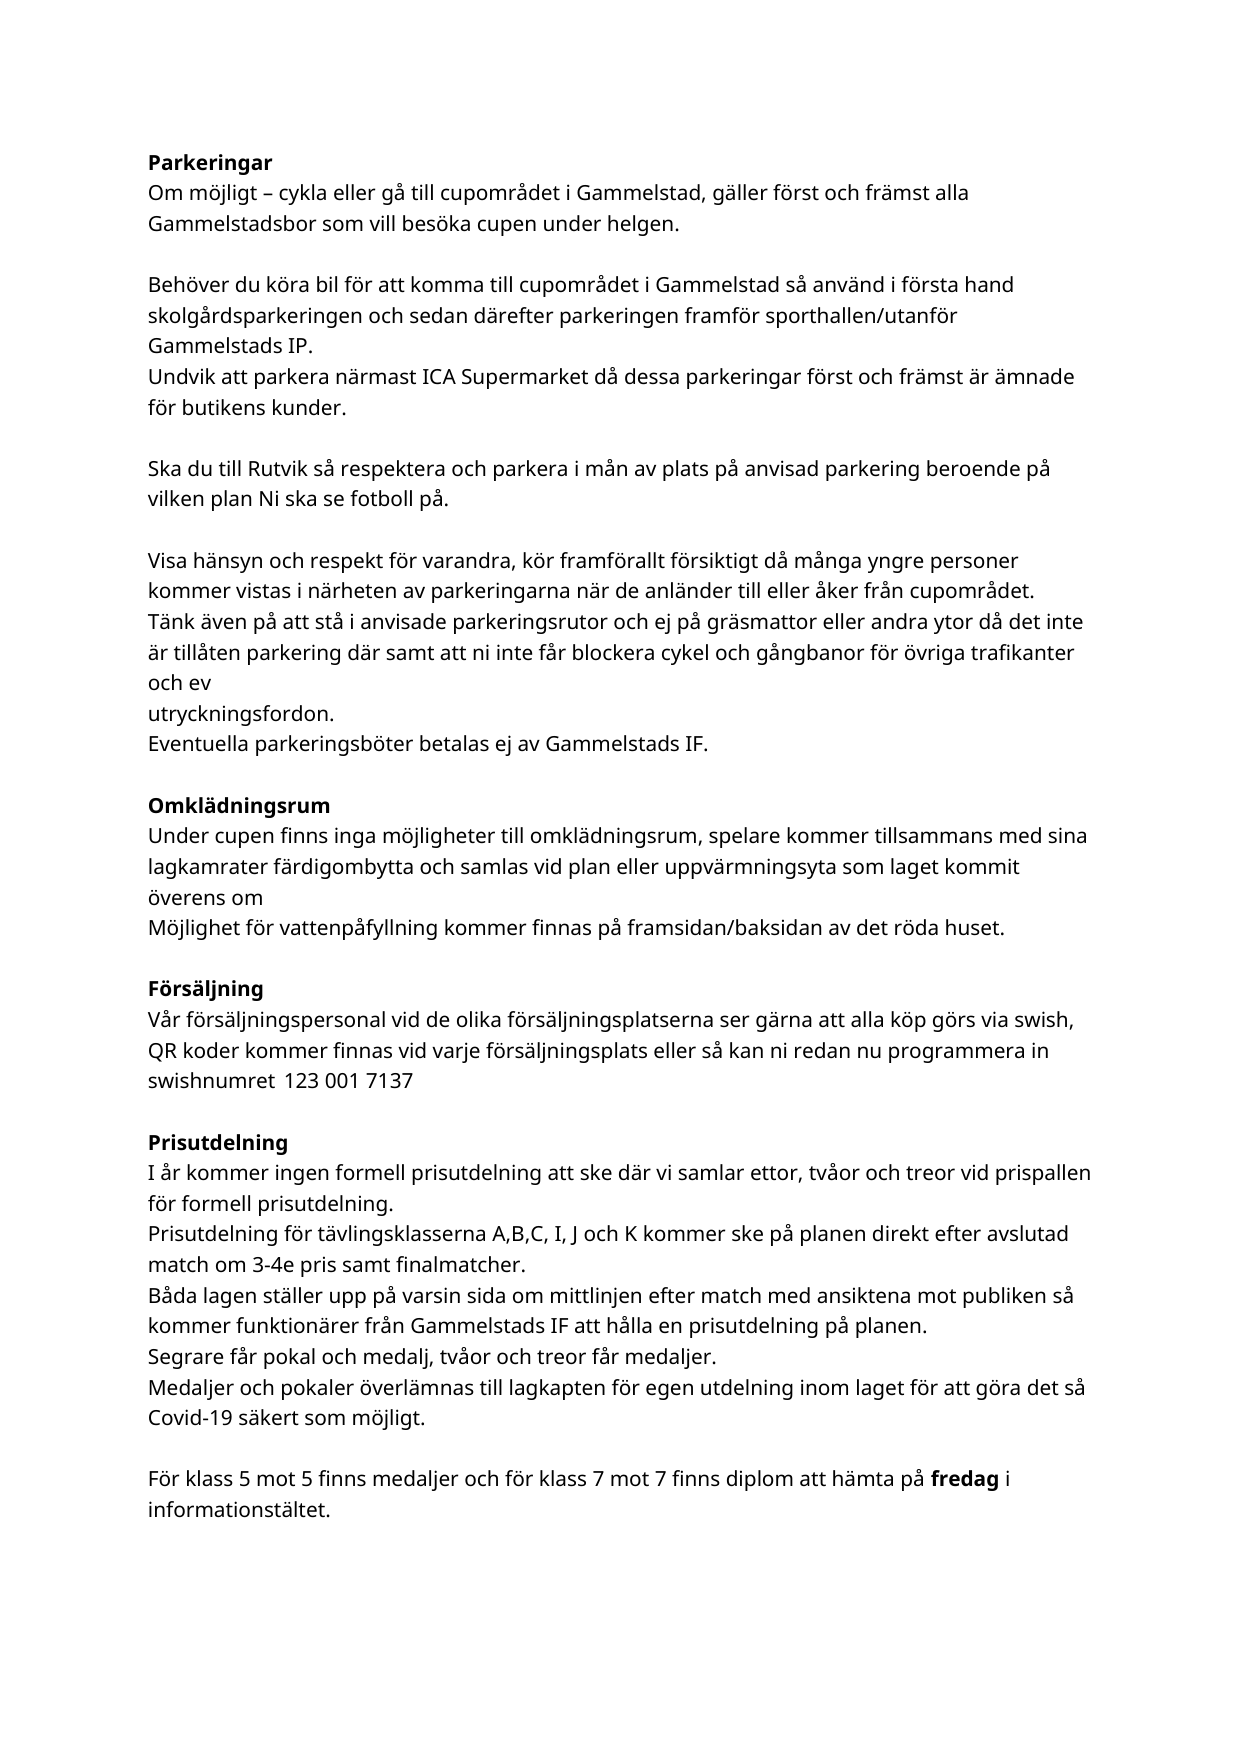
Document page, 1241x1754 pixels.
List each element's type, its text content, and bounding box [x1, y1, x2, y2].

text Parkeringar Om möjligt – cykla eller gå till cupområdet i Gammelstad, gäller först och främst alla Gammelstadsbor som vill besöka cupen under helgen. Behöver du köra bil för att komma till cupområdet i Gammelstad så använd i första hand skolgårdsparkeringen och sedan därefter parkeringen framför sporthallen/utanför Gammelstads IP. Undvik att parkera närmast ICA Supermarket då dessa parkeringar först och främst är ämnade för butikens kunder. Ska du till Rutvik så respektera och parkera i mån av plats på anvisad parkering beroende på vilken plan Ni ska se fotboll på. Visa hänsyn och respekt för varandra, kör framförallt försiktigt då många yngre personer kommer vistas i närheten av parkeringarna när de anländer till eller åker från cupområdet. Tänk även på att stå i anvisade parkeringsrutor och ej på gräsmattor eller andra ytor då det inte är tillåten parkering där samt att ni inte får blockera cykel och gångbanor för övriga trafikanter och ev utryckningsfordon. Eventuella parkeringsböter betalas ej av Gammelstads IF. Omklädningsrum Under cupen finns inga möjligheter till omklädningsrum, spelare kommer tillsammans med sina lagkamrater färdigombytta och samlas vid plan eller uppvärmningsyta som laget kommit överens om Möjlighet för vattenpåfyllning kommer finnas på framsidan/baksidan av det röda huset. Försäljning Vår försäljningspersonal vid de olika försäljningsplatserna ser gärna att alla köp görs via swish, QR koder kommer finnas vid varje försäljningsplats eller så kan ni redan nu programmera in swishnumret 123 001 7137 Prisutdelning I år kommer ingen formell prisutdelning att ske där vi samlar ettor, tvåor och treor vid prispallen för formell prisutdelning. Prisutdelning för tävlingsklasserna A,B,C, I, J och K kommer ske på planen direkt efter avslutad match om 3-4e pris samt finalmatcher. Båda lagen ställer upp på varsin sida om mittlinjen efter match med ansiktena mot publiken så kommer funktionärer från Gammelstads IF att hålla en prisutdelning på planen. Segrare får pokal och medalj, tvåor och treor får medaljer. Medaljer och pokaler överlämnas till lagkapten för egen utdelning inom laget för att göra det så Covid-19 säkert som möjligt. För klass 5 mot 5 finns medaljer och för klass 7 mot 7 finns diplom att hämta på fredag i informationstältet. [148, 148, 1093, 1584]
